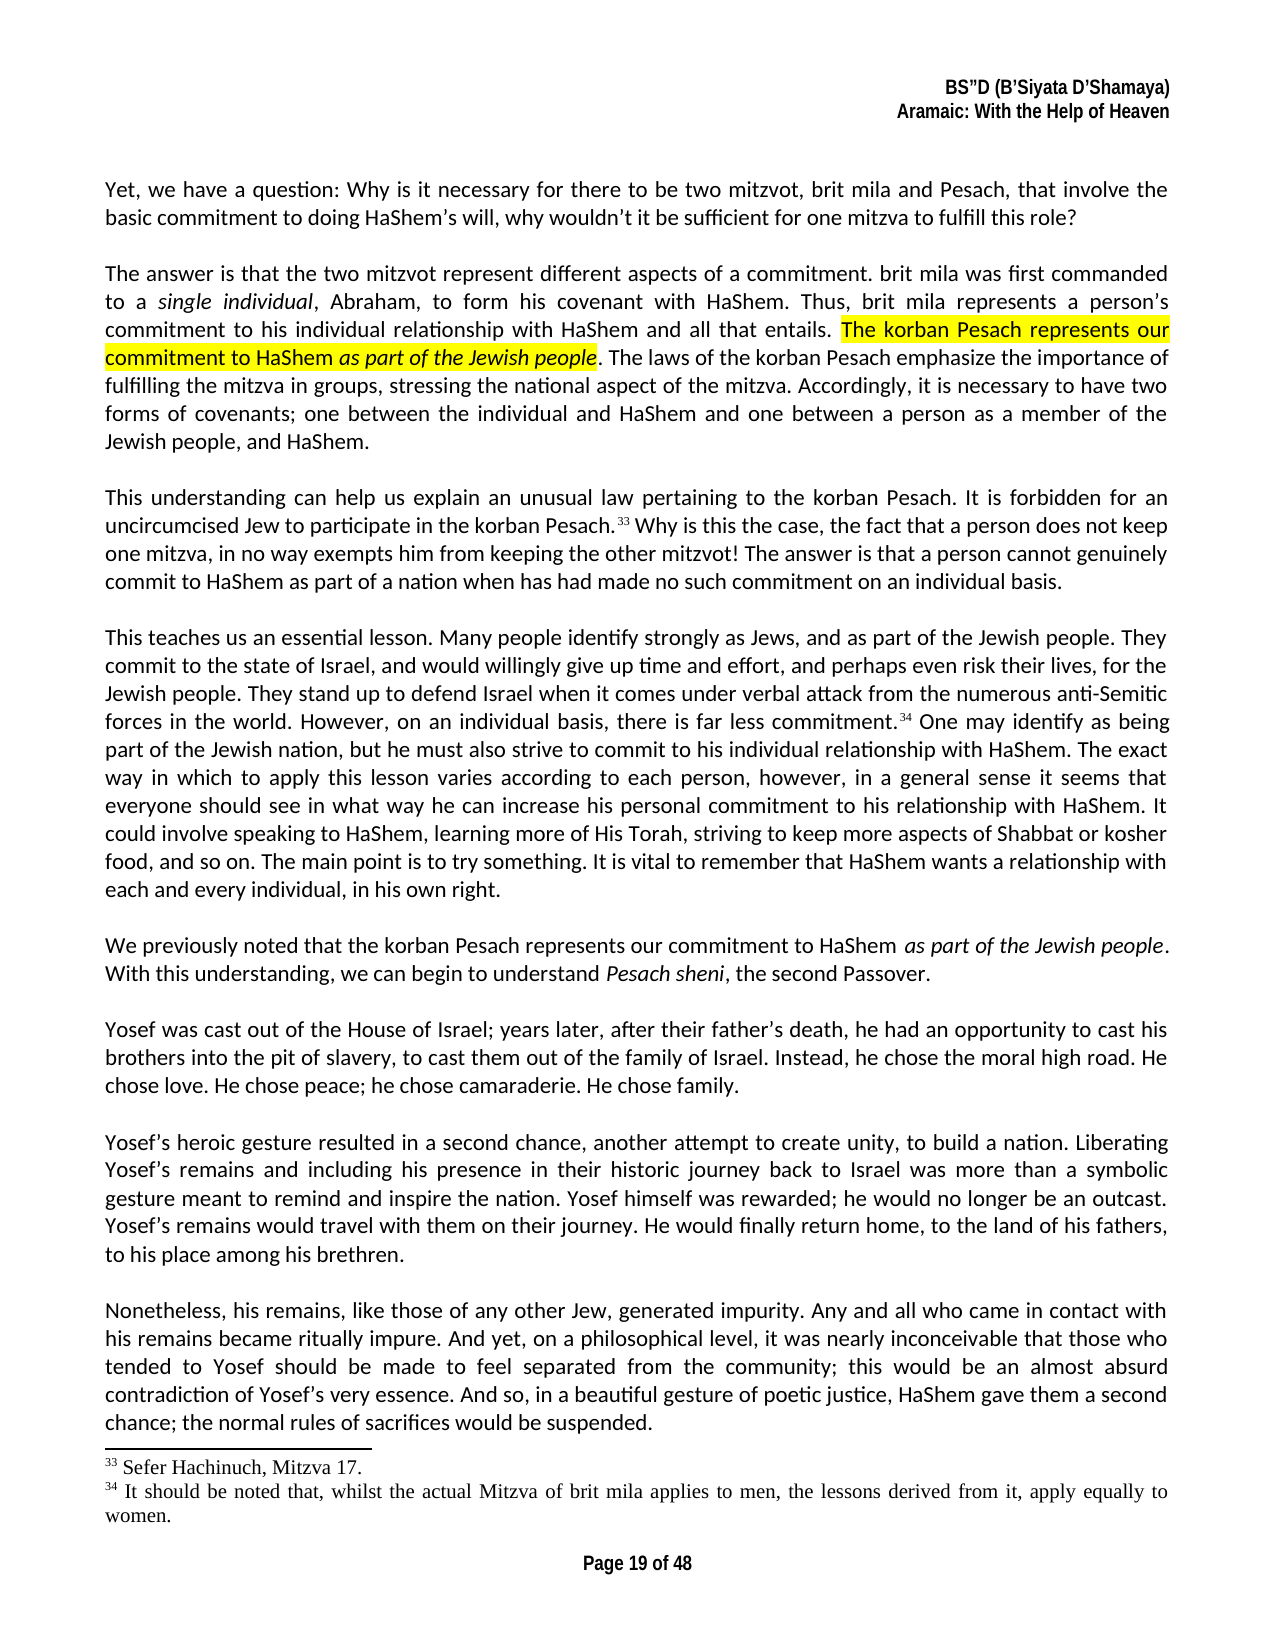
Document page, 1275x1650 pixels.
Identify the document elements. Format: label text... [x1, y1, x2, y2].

text Yosef was cast out of the House of Israel; years later, after their father’s death, he had an opportunity to cast his brothers into the pit of slavery, to cast them out of the family of Israel. Instead, he chose the moral high road. He chose love. He chose peace; he chose camaraderie. He chose family. [105, 1016, 1170, 1099]
text This understanding can help us explain an unusual law pertaining to the korban Pesach. It is forbidden for an uncircumcised Jew to participate in the korban Pesach. Why is this the case, the fact that a person does not keep one mitzva, in no way exempts him from keeping the other mitzvot! The answer is that a person cannot genuinely commit to HaShem as part of a nation when has had made no such commitment on an individual basis. [105, 483, 1170, 595]
text Yosef’s heroic gesture resulted in a second chance, another attempt to create unity, to build a nation. Liberating Yosef’s remains and including his presence in their historic journey back to Israel was more than a symbolic gesture meant to remind and inspire the nation. Yosef himself was rewarded; he would no longer be an outcast. Yosef’s remains would travel with them on their journey. He would finally return home, to the land of his fathers, to his place among his brethren. [105, 1128, 1170, 1268]
text The answer is that the two mitzvot represent different aspects of a commitment. brit mila was first commanded to a single individual, Abraham, to form his covenant with HaShem. Thus, brit mila represents a person’s commitment to his individual relationship with HaShem and all that entails. The korban Pesach represents our commitment to HaShem as part of the Jewish people. The laws of the korban Pesach emphasize the importance of fulfilling the mitzva in groups, stressing the national aspect of the mitzva. Accordingly, it is necessary to have two forms of covenants; one between the individual and HaShem and one between a person as a member of the Jewish people, and HaShem. [105, 259, 1170, 455]
text This teaches us an essential lesson. Many people identify strongly as Jews, and as part of the Jewish people. They commit to the state of Israel, and would willingly give up time and effort, and perhaps even risk their lives, for the Jewish people. They stand up to defend Israel when it comes under verbal attack from the numerous anti-Semitic forces in the world. However, on an individual basis, there is far less commitment. One may identify as being part of the Jewish nation, but he must also strive to commit to his individual relationship with HaShem. The exact way in which to apply this lesson varies according to each person, however, in a general sense it seems that everyone should see in what way he can increase his personal commitment to his relationship with HaShem. It could involve speaking to HaShem, learning more of His Torah, striving to keep more aspects of Shabbat or kosher food, and so on. The main point is to try something. It is vital to remember that HaShem wants a relationship with each and every individual, in his own right. [105, 623, 1170, 903]
text Yet, we have a question: Why is it necessary for there to be two mitzvot, brit mila and Pesach, that involve the basic commitment to doing HaShem’s will, why wouldn’t it be sufficient for one mitzva to fulfill this role? [105, 175, 1170, 231]
text We previously noted that the korban Pesach represents our commitment to HaShem as part of the Jewish people. With this understanding, we can begin to understand Pesach sheni, the second Passover. [105, 931, 1170, 987]
text Nonetheless, his remains, like those of any other Jew, generated impurity. Any and all who came in contact with his remains became ritually impure. And yet, on a philosophical level, it was nearly inconceivable that those who tended to Yosef should be made to feel separated from the community; this would be an almost absurd contradiction of Yosef’s very essence. And so, in a beautiful gesture of poetic justice, HaShem gave them a second chance; the normal rules of sacrifices would be suspended. [105, 1296, 1170, 1436]
